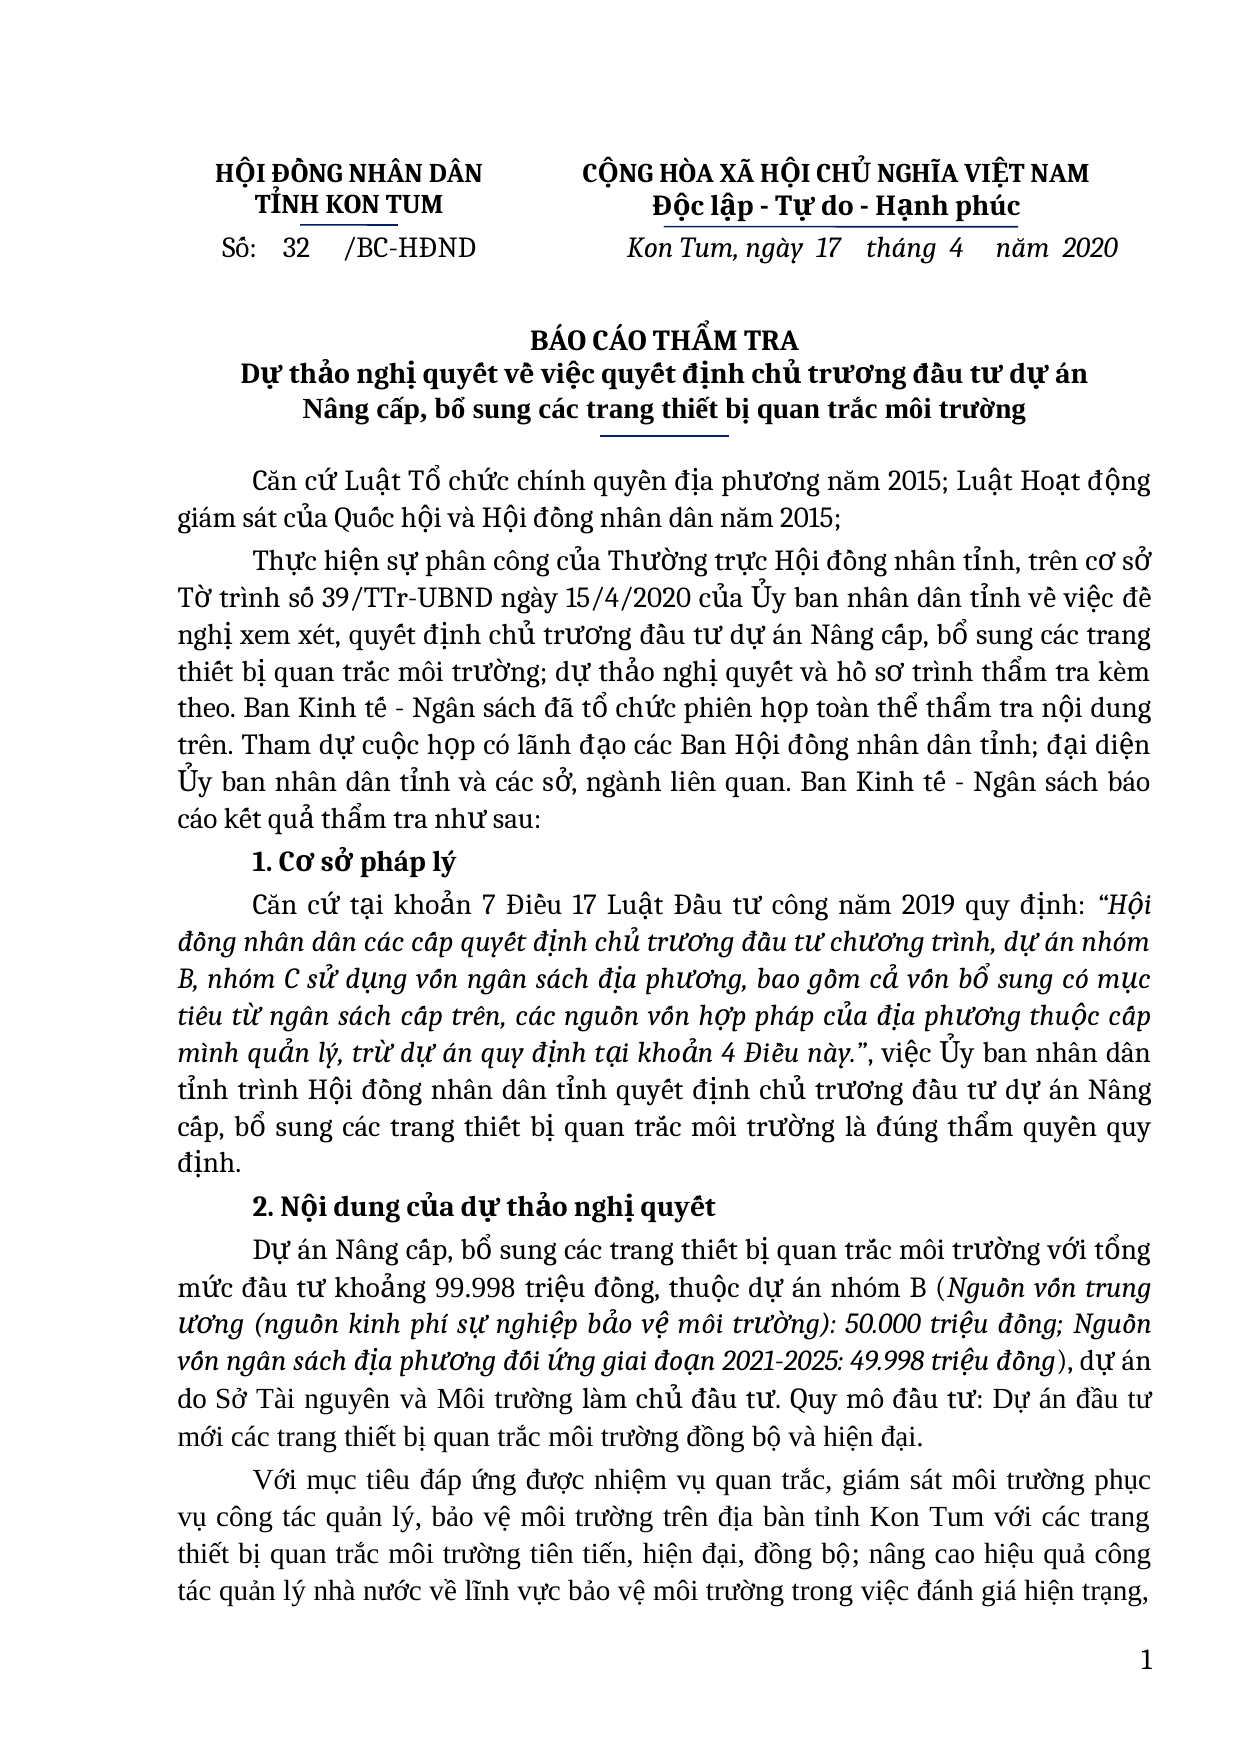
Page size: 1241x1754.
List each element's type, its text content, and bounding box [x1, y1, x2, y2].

text Nâng cấp, bổ sung các trang thiết bị quan trắc môi trường [177, 391, 1152, 424]
text Dự thảo nghị quyết về việc quyết định chủ trương đầu tư dự án [177, 357, 1152, 391]
text 1. Cơ sở pháp lý [177, 845, 1152, 879]
table_header HỘI ĐỒNG NHÂN DÂN TỈNH KON TUM [166, 158, 532, 232]
table_cell Kon Tum, ngày 17 tháng 4 năm 2020 [532, 232, 1140, 290]
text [177, 1462, 1152, 1607]
text BÁO CÁO THẨM TRA [177, 324, 1152, 357]
text Căn cứ Luật Tổ chức chính quyền địa phương năm 2015; Luật Hoạt động giám sát của Quốc hội và Hội đồng nhân dân năm 2015; [177, 464, 1152, 534]
text Dự án Nâng cấp, bổ sung các trang thiết bị quan trắc môi trường với tổng mức đầu tư khoảng 99.998 triệu đồng, thuộc dự án nhóm B (Nguồn vốn trung ương (nguồn kinh phí sự nghiệp bảo vệ môi trường): 50.000 triệu đồng; Nguồn vốn ngân sách địa phương đối ứng giai đoạn 2021-2025: 49.998 triệu đồng), dự án do Sở Tài nguyên và Môi trường làm chủ đầu tư. Quy mô đầu tư: Dự án đầu tư mới các trang thiết bị quan trắc môi trường đồng bộ và hiện đại. [177, 1233, 1152, 1453]
text Thực hiện sự phân công của Thường trực Hội đồng nhân tỉnh, trên cơ sở Tờ trình số 39/TTr-UBND ngày 15/4/2020 của Ủy ban nhân dân tỉnh về việc đề nghị xem xét, quyết định chủ trương đầu tư dự án Nâng cấp, bổ sung các trang thiết bị quan trắc môi trường; dự thảo nghị quyết và hồ sơ trình thẩm tra kèm theo. Ban Kinh tế - Ngân sách đã tổ chức phiên họp toàn thể thẩm tra nội dung trên. Tham dự cuộc họp có lãnh đạo các Ban Hội đồng nhân dân tỉnh; đại diện Ủy ban nhân dân tỉnh và các sở, ngành liên quan. Ban Kinh tế - Ngân sách báo cáo kết quả thẩm tra như sau: [177, 544, 1152, 836]
table_cell Số: 32 /BC-HĐND [166, 232, 532, 290]
table_header CỘNG HÒA XÃ HỘI CHỦ NGHĨA VIỆT NAM Độc lập - Tự do - Hạnh phúc [532, 158, 1140, 232]
text Căn cứ tại khoản 7 Điều 17 Luật Đầu tư công năm 2019 quy định: “Hội đồng nhân dân các cấp quyết định chủ trương đầu tư chương trình, dự án nhóm B, nhóm C sử dụng vốn ngân sách địa phương, bao gồm cả vốn bổ sung có mục tiêu từ ngân sách cấp trên, các nguồn vốn hợp pháp của địa phương thuộc cấp mình quản lý, trừ dự án quy định tại khoản 4 Điều này.”, việc Ủy ban nhân dân tỉnh trình Hội đồng nhân dân tỉnh quyết định chủ trương đầu tư dự án Nâng cấp, bổ sung các trang thiết bị quan trắc môi trường là đúng thẩm quyền quy định. [177, 888, 1152, 1180]
text 2. Nội dung của dự thảo nghị quyết [177, 1190, 1152, 1223]
